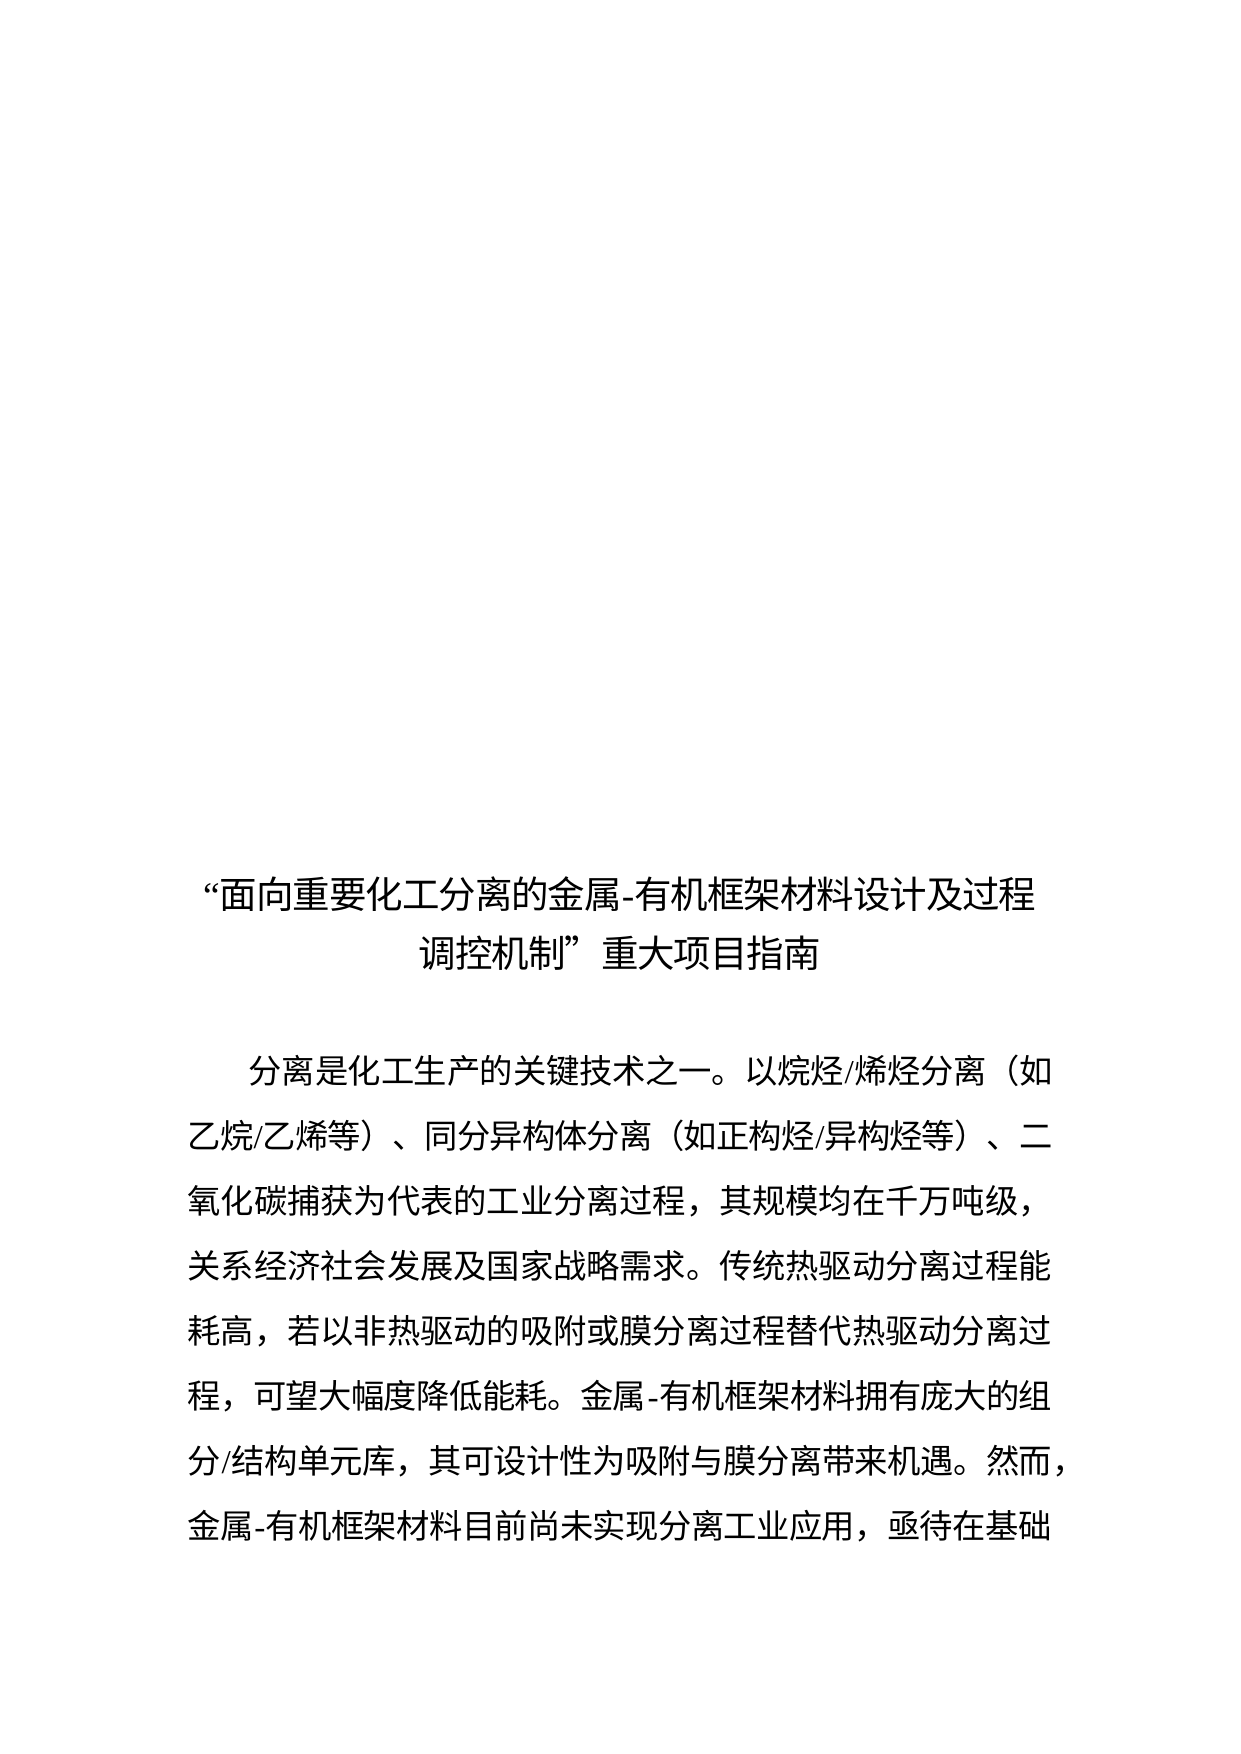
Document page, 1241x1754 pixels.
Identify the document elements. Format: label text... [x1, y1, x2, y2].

text “面向重要化工分离的金属-有机框架材料设计及过程 [187, 862, 1053, 920]
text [187, 1037, 1053, 1557]
text 调控机制”重大项目指南 [187, 920, 1053, 979]
